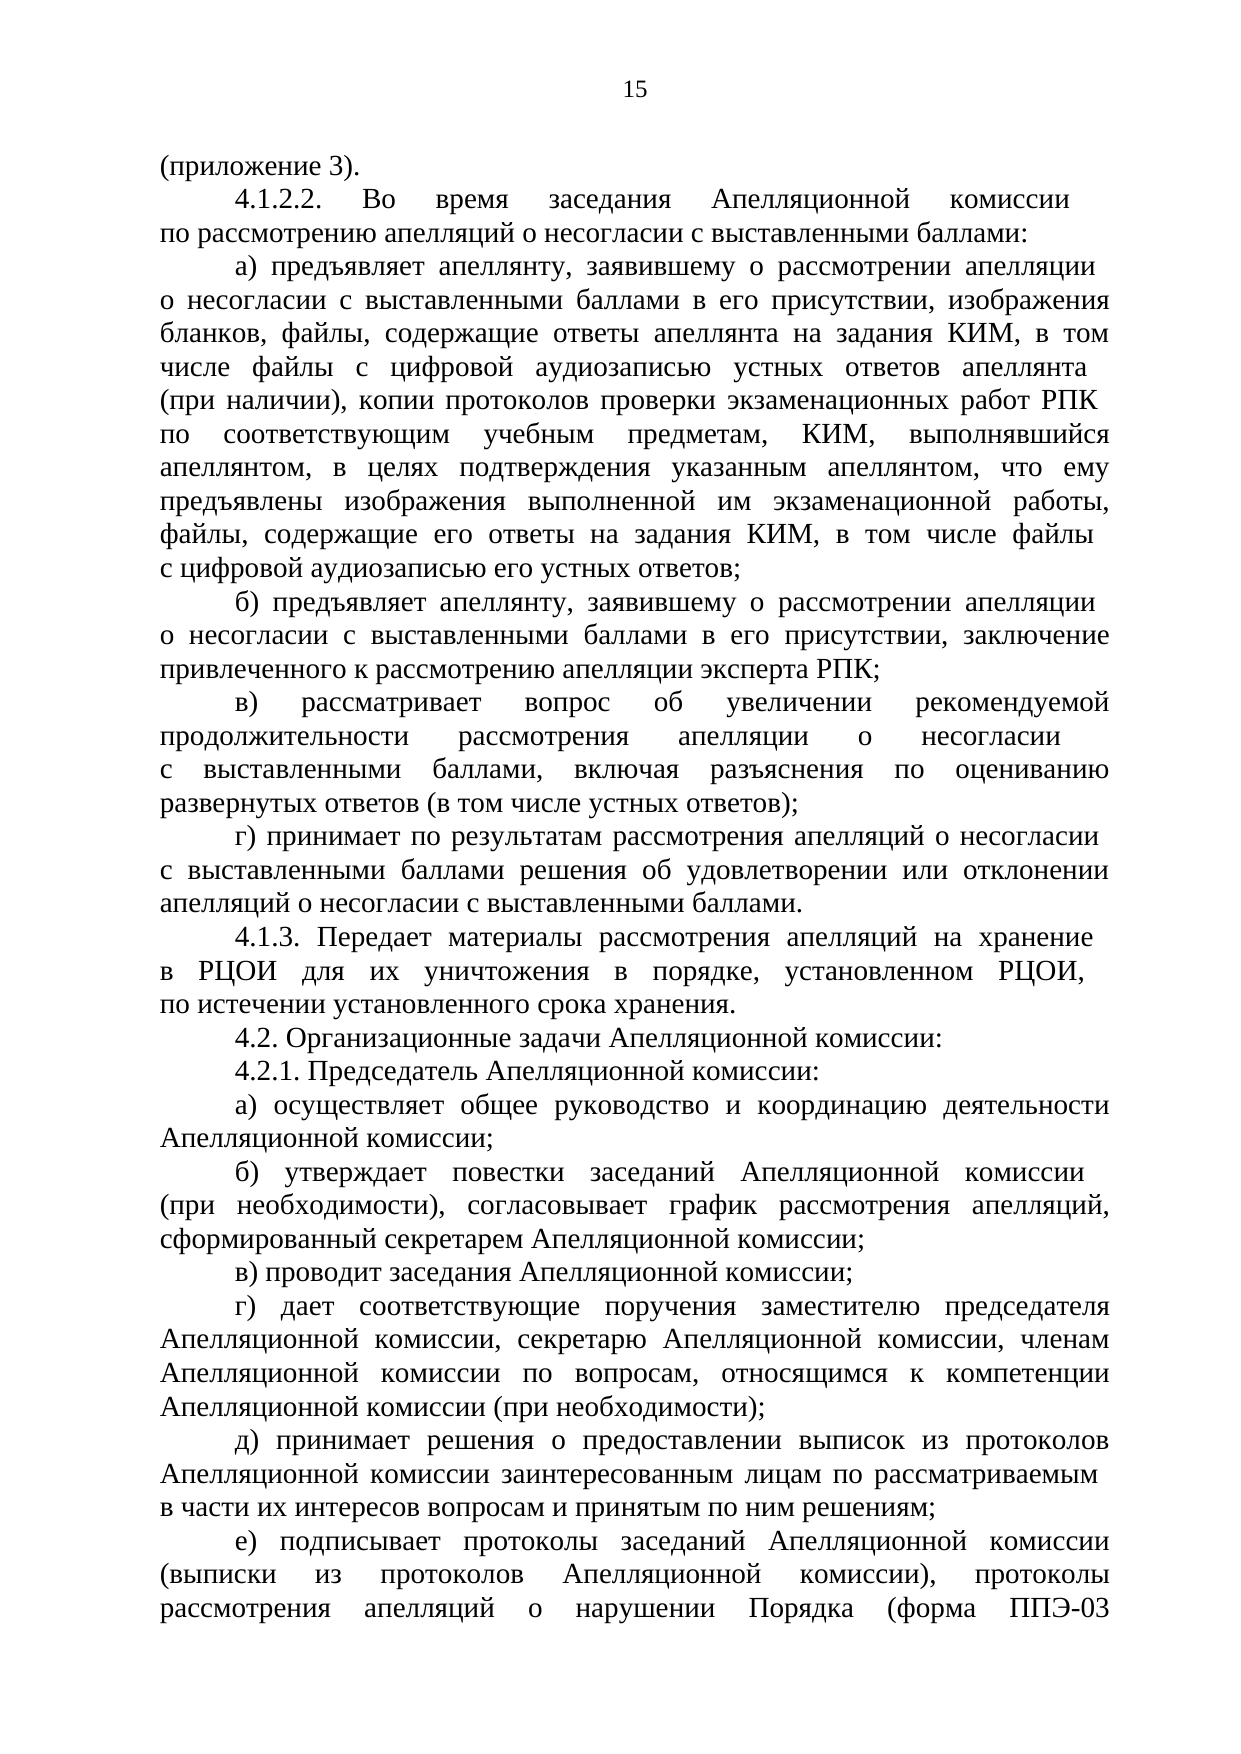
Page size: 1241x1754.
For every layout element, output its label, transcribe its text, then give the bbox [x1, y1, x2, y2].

text в) рассматривает вопрос об увеличении рекомендуемой продолжительности рассмотрения апелляции о несогласии с выставленными баллами, включая разъяснения по оцениванию развернутых ответов (в том числе устных ответов); [159, 684, 1110, 818]
text д) принимает решения о предоставлении выписок из протоколов Апелляционной комиссии заинтересованным лицам по рассматриваемым в части их интересов вопросам и принятым по ним решениям; [159, 1422, 1110, 1523]
text г) принимает по результатам рассмотрения апелляций о несогласии с выставленными баллами решения об удовлетворении или отклонении апелляций о несогласии с выставленными баллами. [159, 818, 1110, 919]
text 4.1.2.2. Во время заседания Апелляционной комиссии по рассмотрению апелляций о несогласии с выставленными баллами: [159, 181, 1110, 248]
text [159, 148, 1110, 181]
text а) осуществляет общее руководство и координацию деятельности Апелляционной комиссии; [159, 1087, 1110, 1154]
text 4.2. Организационные задачи Апелляционной комиссии: [159, 1020, 1110, 1053]
text б) утверждает повестки заседаний Апелляционной комиссии (при необходимости), согласовывает график рассмотрения апелляций, сформированный секретарем Апелляционной комиссии; [159, 1154, 1110, 1254]
text 4.1.3. Передает материалы рассмотрения апелляций на хранение в РЦОИ для их уничтожения в порядке, установленном РЦОИ, по истечении установленного срока хранения. [159, 919, 1110, 1020]
text а) предъявляет апеллянту, заявившему о рассмотрении апелляции о несогласии с выставленными баллами в его присутствии, изображения бланков, файлы, содержащие ответы апеллянта на задания КИМ, в том числе файлы с цифровой аудиозаписью устных ответов апеллянта (при наличии), копии протоколов проверки экзаменационных работ РПК по соответствующим учебным предметам, КИМ, выполнявшийся апеллянтом, в целях подтверждения указанным апеллянтом, что ему предъявлены изображения выполненной им экзаменационной работы, файлы, содержащие его ответы на задания КИМ, в том числе файлы с цифровой аудиозаписью его устных ответов; [159, 248, 1110, 584]
text б) предъявляет апеллянту, заявившему о рассмотрении апелляции о несогласии с выставленными баллами в его присутствии, заключение привлеченного к рассмотрению апелляции эксперта РПК; [159, 584, 1110, 684]
text 4.2.1. Председатель Апелляционной комиссии: [159, 1053, 1110, 1087]
text в) проводит заседания Апелляционной комиссии; [159, 1254, 1110, 1288]
text г) дает соответствующие поручения заместителю председателя Апелляционной комиссии, секретарю Апелляционной комиссии, членам Апелляционной комиссии по вопросам, относящимся к компетенции Апелляционной комиссии (при необходимости); [159, 1288, 1110, 1422]
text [159, 1523, 1110, 1623]
